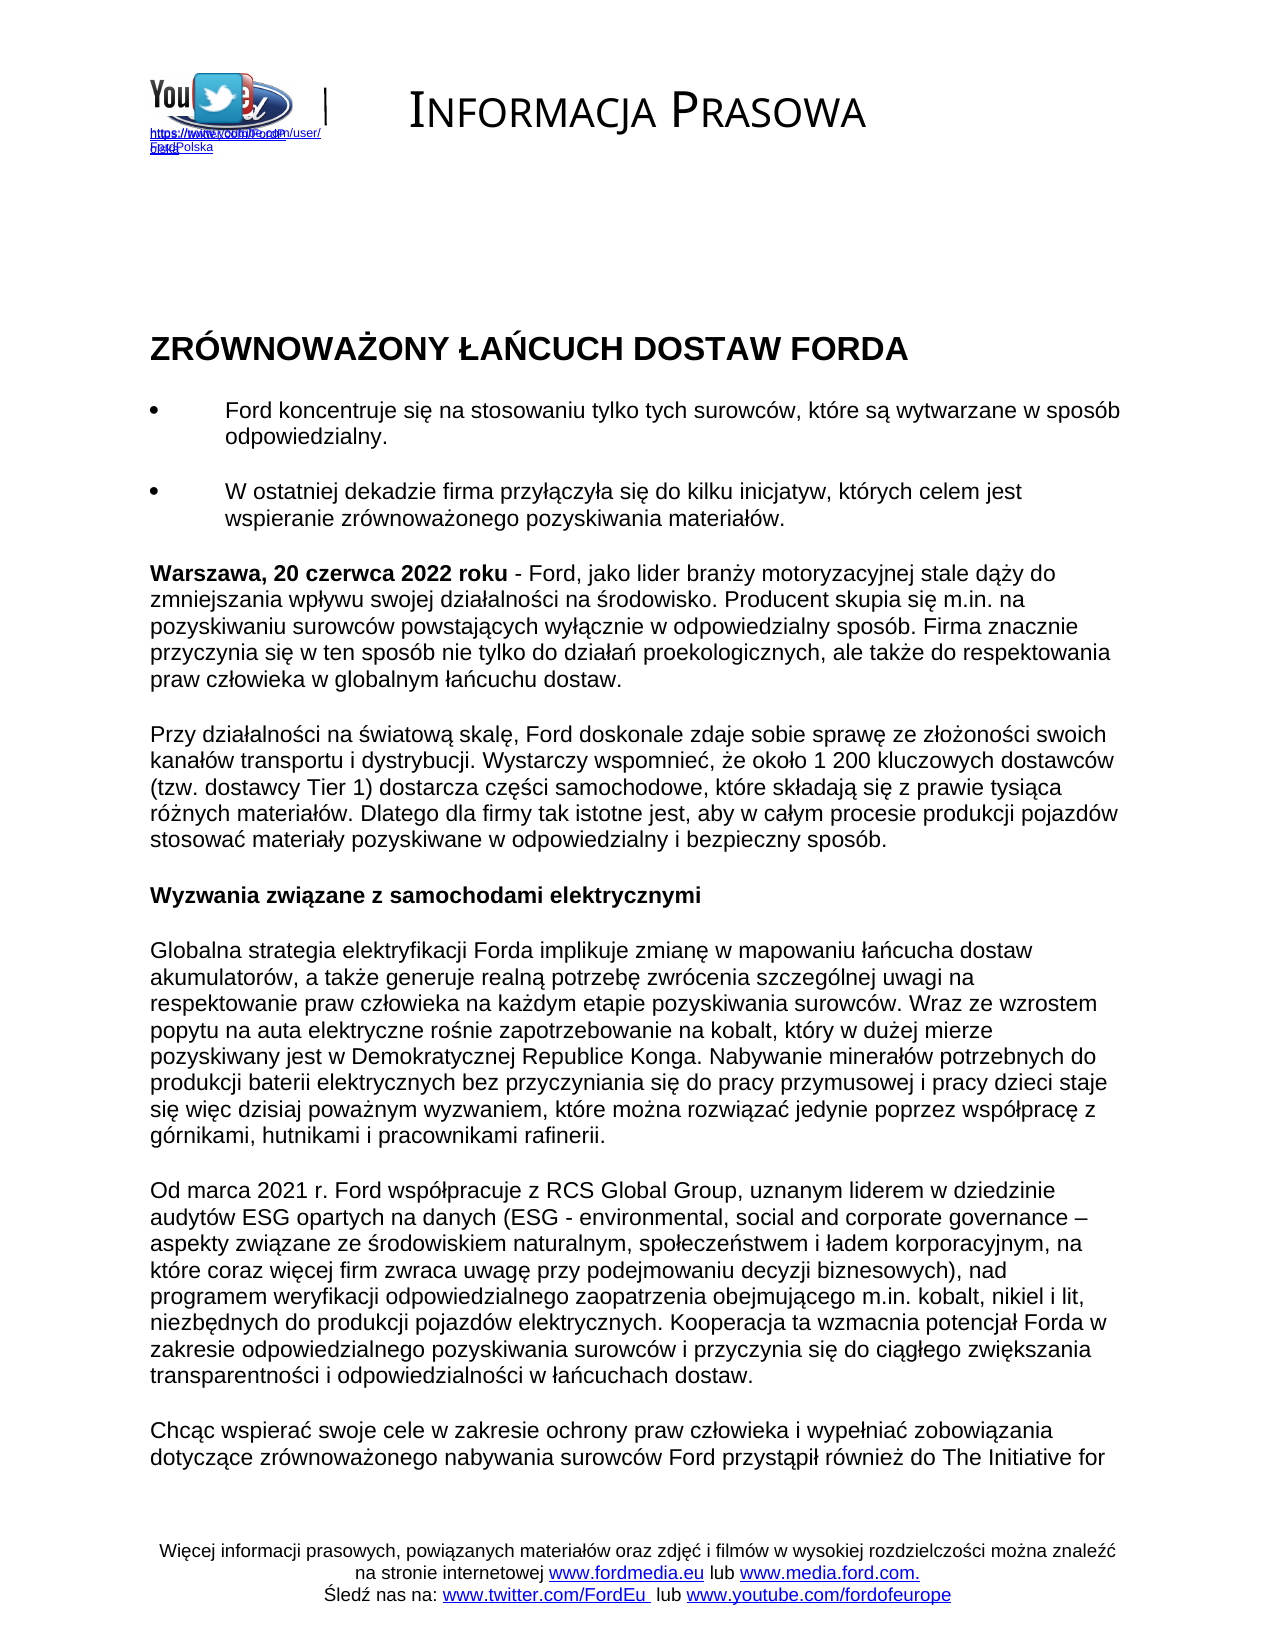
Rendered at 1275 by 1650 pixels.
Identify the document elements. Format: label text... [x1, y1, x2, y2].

text ZRÓWNOWAŻONY ŁAŃCUCH DOSTAW FORDA [150, 329, 1125, 368]
picture [150, 73, 293, 131]
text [150, 1417, 1125, 1470]
list Ford koncentruje się na stosowaniu tylko tych surowców, które są wytwarzane w sposób odpowiedzialny. [150, 397, 1125, 478]
text Warszawa, 20 czerwca 2022 roku - Ford, jako lider branży motoryzacyjnej stale dąży do zmniejszania wpływu swojej działalności na środowisko. Producent skupia się m.in. na pozyskiwaniu surowców powstających wyłącznie w odpowiedzialny sposób. Firma znacznie przyczynia się w ten sposób nie tylko do działań proekologicznych, ale także do respektowania praw człowieka w globalnym łańcuchu dostaw. [150, 560, 1125, 692]
text Od marca 2021 r. Ford współpracuje z RCS Global Group, uznanym liderem w dziedzinie audytów ESG opartych na danych (ESG - environmental, social and corporate governance – aspekty związane ze środowiskiem naturalnym, społeczeństwem i ładem korporacyjnym, na które coraz więcej firm zwraca uwagę przy podejmowaniu decyzji biznesowych), nad programem weryfikacji odpowiedzialnego zaopatrzenia obejmującego m.in. kobalt, nikiel i lit, niezbędnych do produkcji pojazdów elektrycznych. Kooperacja ta wzmacnia potencjał Forda w zakresie odpowiedzialnego pozyskiwania surowców i przyczynia się do ciągłego zwiększania transparentności i odpowiedzialności w łańcuchach dostaw. [150, 1177, 1125, 1388]
text Przy działalności na światową skalę, Ford doskonale zdaje sobie sprawę ze złożoności swoich kanałów transportu i dystrybucji. Wystarczy wspomnieć, że około 1 200 kluczowych dostawców (tzw. dostawcy Tier 1) dostarcza części samochodowe, które składają się z prawie tysiąca różnych materiałów. Dlatego dla firmy tak istotne jest, aby w całym procesie produkcji pojazdów stosować materiały pozyskiwane w odpowiedzialny i bezpieczny sposób. [150, 721, 1125, 853]
text Wyzwania związane z samochodami elektrycznymi [150, 882, 1125, 908]
text Globalna strategia elektryfikacji Forda implikuje zmianę w mapowaniu łańcucha dostaw akumulatorów, a także generuje realną potrzebę zwrócenia szczególnej uwagi na respektowanie praw człowieka na każdym etapie pozyskiwania surowców. Wraz ze wzrostem popytu na auta elektryczne rośnie zapotrzebowanie na kobalt, który w dużej mierze pozyskiwany jest w Demokratycznej Republice Konga. Nabywanie minerałów potrzebnych do produkcji baterii elektrycznych bez przyczyniania się do pracy przymusowej i pracy dzieci staje się więc dzisiaj poważnym wyzwaniem, które można rozwiązać jedynie poprzez współpracę z górnikami, hutnikami i pracownikami rafinerii. [150, 937, 1125, 1148]
list W ostatniej dekadzie firma przyłączyła się do kilku inicjatyw, których celem jest wspieranie zrównoważonego pozyskiwania materiałów. [150, 478, 1125, 531]
